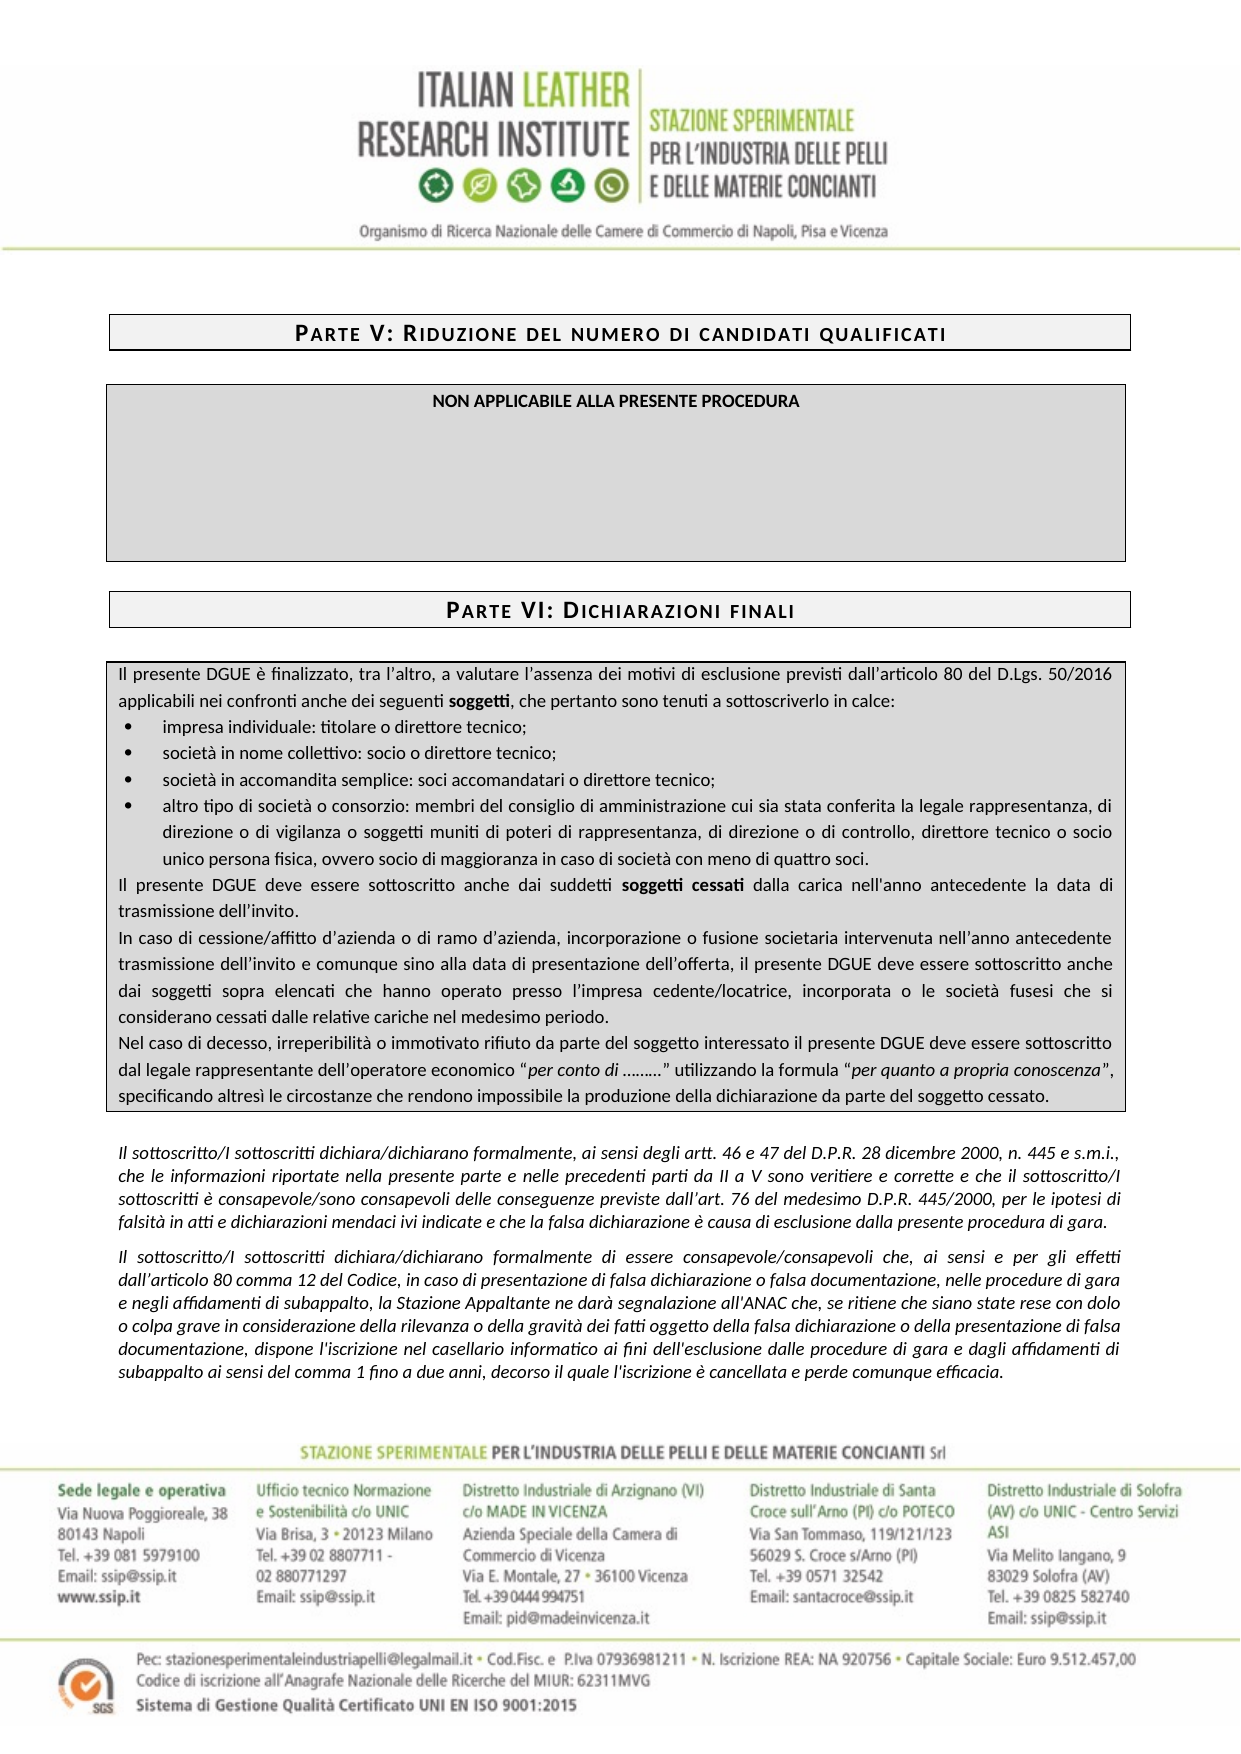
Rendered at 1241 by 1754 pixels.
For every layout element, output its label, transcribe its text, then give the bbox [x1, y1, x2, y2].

picture [0, 1443, 1241, 1726]
picture [0, 65, 1241, 255]
table_header Il presente DGUE è finalizzato, tra l’altro, a valutare l’assenza dei motivi di esclusione previsti dall’articolo 80 del D.Lgs. 50/2016 applicabili nei confronti anche dei seguenti soggetti, che pertanto sono tenuti a sottoscriverlo in calce: impresa individuale: titolare o direttore tecnico; società in nome collettivo: socio o direttore tecnico; società in accomandita semplice: soci accomandatari o direttore tecnico; altro tipo di società o consorzio: membri del consiglio di amministrazione cui sia stata conferita la legale rappresentanza, di direzione o di vigilanza o soggetti muniti di poteri di rappresentanza, di direzione o di controllo, direttore tecnico o socio unico persona fisica, ovvero socio di maggioranza in caso di società con meno di quattro soci. Il presente DGUE deve essere sottoscritto anche dai suddetti soggetti cessati dalla carica nell'anno antecedente la data di trasmissione dell’invito. In caso di cessione/affitto d’azienda o di ramo d’azienda, incorporazione o fusione societaria intervenuta nell’anno antecedente trasmissione dell’invito e comunque sino alla data di presentazione dell’offerta, il presente DGUE deve essere sottoscritto anche dai soggetti sopra elencati che hanno operato presso l’impresa cedente/locatrice, incorporata o le società fusesi che si considerano cessati dalle relative cariche nel medesimo periodo. Nel caso di decesso, irreperibilità o immotivato rifiuto da parte del soggetto interessato il presente DGUE deve essere sottoscritto dal legale rappresentante dell’operatore economico “per conto di ………” utilizzando la formula “per quanto a propria conoscenza”, specificando altresì le circostanze che rendono impossibile la produzione della dichiarazione da parte del soggetto cessato. [107, 663, 1125, 1111]
list Parte VI: Dichiarazioni finali [110, 592, 1130, 627]
text Il sottoscritto/I sottoscritti dichiara/dichiarano formalmente, ai sensi degli artt. 46 e 47 del D.P.R. 28 dicembre 2000, n. 445 e s.m.i., che le informazioni riportate nella presente parte e nelle precedenti parti da II a V sono veritiere e corrette e che il sottoscritto/I sottoscritti è consapevole/sono consapevoli delle conseguenze previste dall’art. 76 del medesimo D.P.R. 445/2000, per le ipotesi di falsità in atti e dichiarazioni mendaci ivi indicate e che la falsa dichiarazione è causa di esclusione dalla presente procedura di gara. [118, 1141, 1122, 1233]
text Il sottoscritto/I sottoscritti dichiara/dichiarano formalmente di essere consapevole/consapevoli che, ai sensi e per gli effetti dall’articolo 80 comma 12 del Codice, in caso di presentazione di falsa dichiarazione o falsa documentazione, nelle procedure di gara e negli affidamenti di subappalto, la Stazione Appaltante ne darà segnalazione all'ANAC che, se ritiene che siano state rese con dolo o colpa grave in considerazione della rilevanza o della gravità dei fatti oggetto della falsa dichiarazione o della presentazione di falsa documentazione, dispone l'iscrizione nel casellario informatico ai fini dell'esclusione dalle procedure di gara e dagli affidamenti di subappalto ai sensi del comma 1 fino a due anni, decorso il quale l'iscrizione è cancellata e perde comunque efficacia. [118, 1245, 1122, 1383]
table_header NON APPLICABILE ALLA PRESENTE PROCEDURA [107, 385, 1125, 561]
list Parte V: Riduzione del numero di candidati qualificati [110, 315, 1130, 349]
